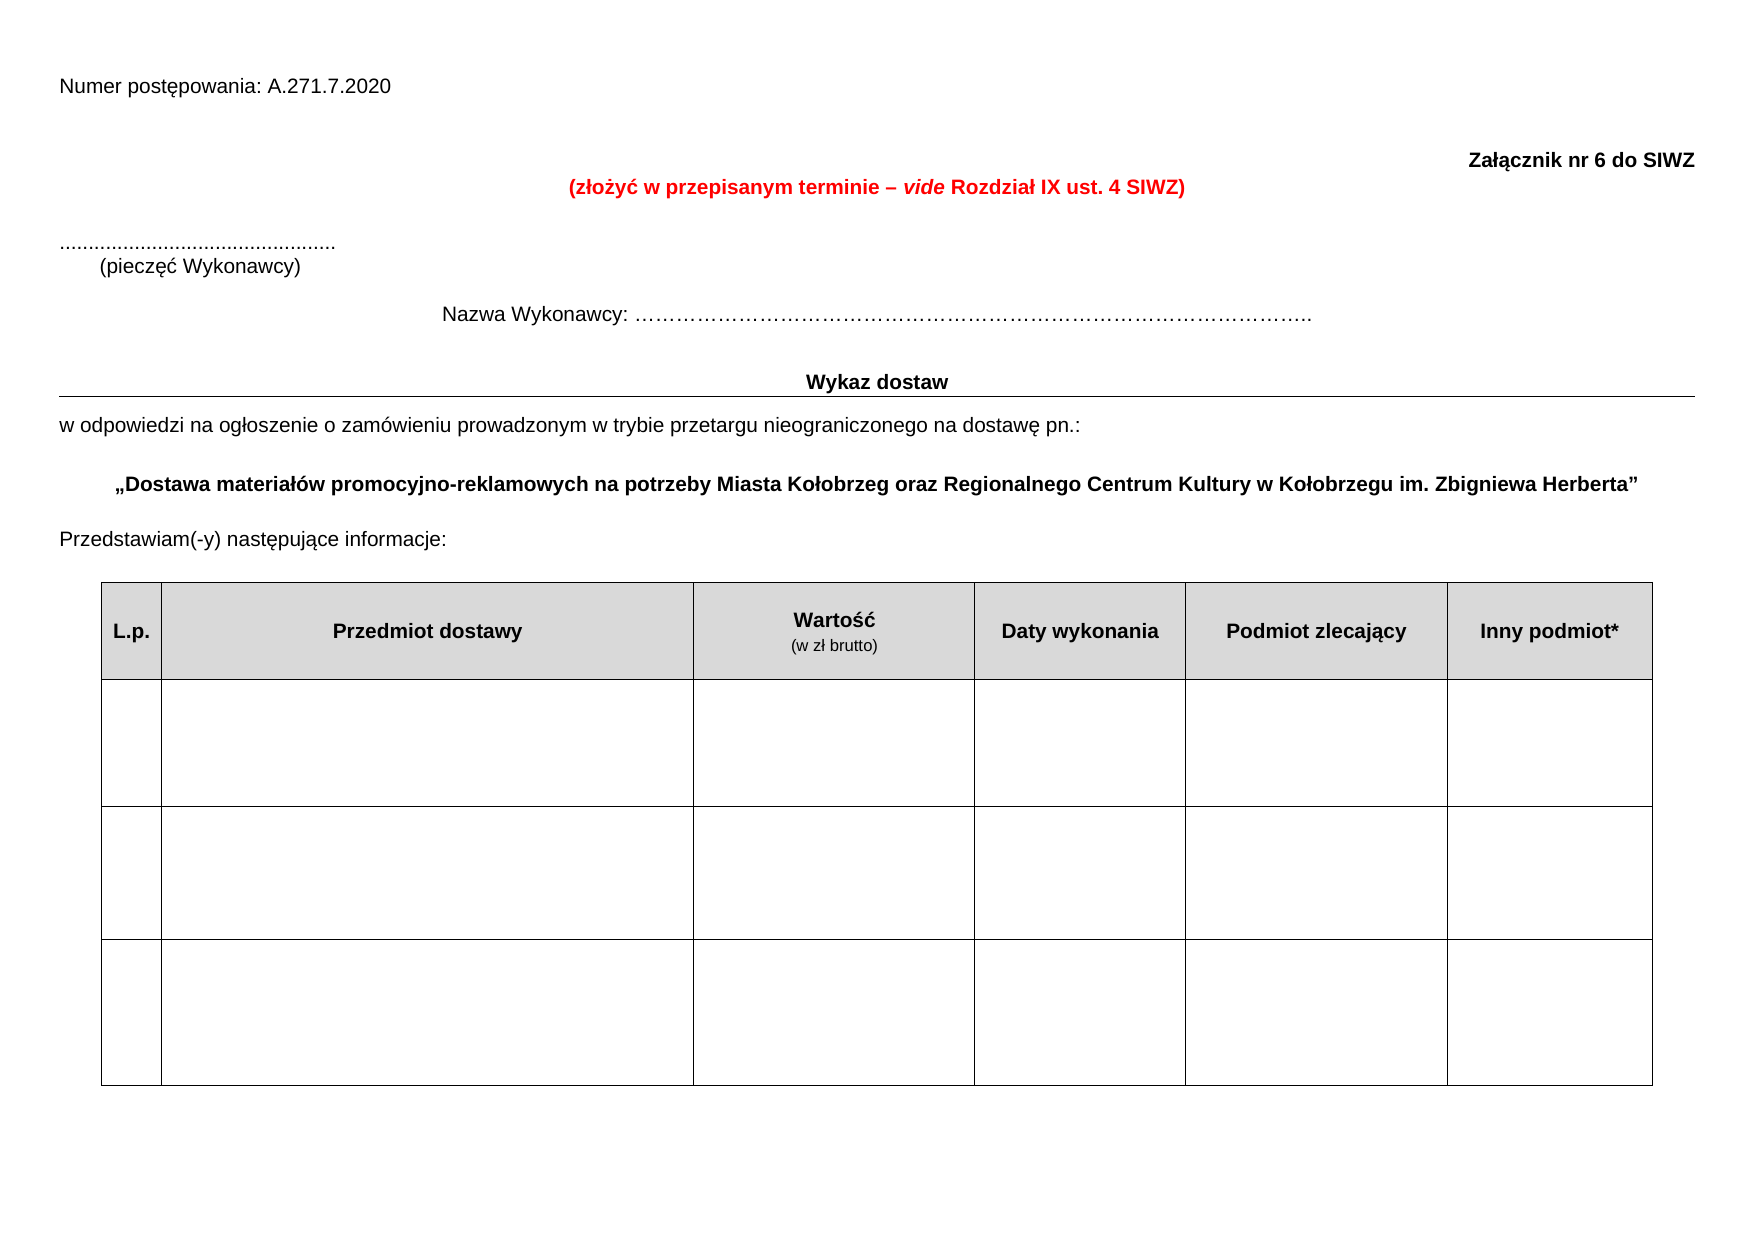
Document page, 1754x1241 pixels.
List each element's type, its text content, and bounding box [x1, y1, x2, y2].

text w odpowiedzi na ogłoszenie o zamówieniu prowadzonym w trybie przetargu nieograniczonego na dostawę pn.: [59, 413, 1695, 437]
table_header L.p. [102, 583, 161, 679]
table_cell [162, 680, 693, 806]
table_cell [975, 940, 1185, 1085]
text Nazwa Wykonawcy: …………………………………………………………………………………….. [59, 302, 1695, 326]
table_header Inny podmiot* [1448, 583, 1652, 679]
table_cell [1448, 807, 1652, 939]
table_header Wartość (w zł brutto) [694, 583, 974, 679]
table_cell [102, 940, 161, 1085]
text (pieczęć Wykonawcy) [59, 254, 1695, 278]
table_cell [1186, 807, 1447, 939]
text „Dostawa materiałów promocyjno-reklamowych na potrzeby Miasta Kołobrzeg oraz Regionalnego Centrum Kultury w Kołobrzegu im. Zbigniewa Herberta” [59, 472, 1695, 496]
text ................................................ [59, 230, 1695, 254]
table_cell [694, 807, 974, 939]
table_cell [162, 807, 693, 939]
table_cell [162, 940, 693, 1085]
text Przedstawiam(-y) następujące informacje: [59, 527, 1695, 551]
table_header Daty wykonania [975, 583, 1185, 679]
table_cell [1448, 680, 1652, 806]
text Wykaz dostaw [59, 369, 1695, 396]
text (złożyć w przepisanym terminie – vide Rozdział IX ust. 4 SIWZ) [59, 175, 1695, 199]
table_cell [694, 940, 974, 1085]
table_cell [975, 807, 1185, 939]
table_cell [1186, 940, 1447, 1085]
table_cell [975, 680, 1185, 806]
table_header Przedmiot dostawy [162, 583, 693, 679]
table_cell [102, 807, 161, 939]
table_cell [694, 680, 974, 806]
table_cell [1186, 680, 1447, 806]
table_cell [1448, 940, 1652, 1085]
table_cell [102, 680, 161, 806]
table_header Podmiot zlecający [1186, 583, 1447, 679]
text Załącznik nr 6 do SIWZ [59, 148, 1695, 172]
